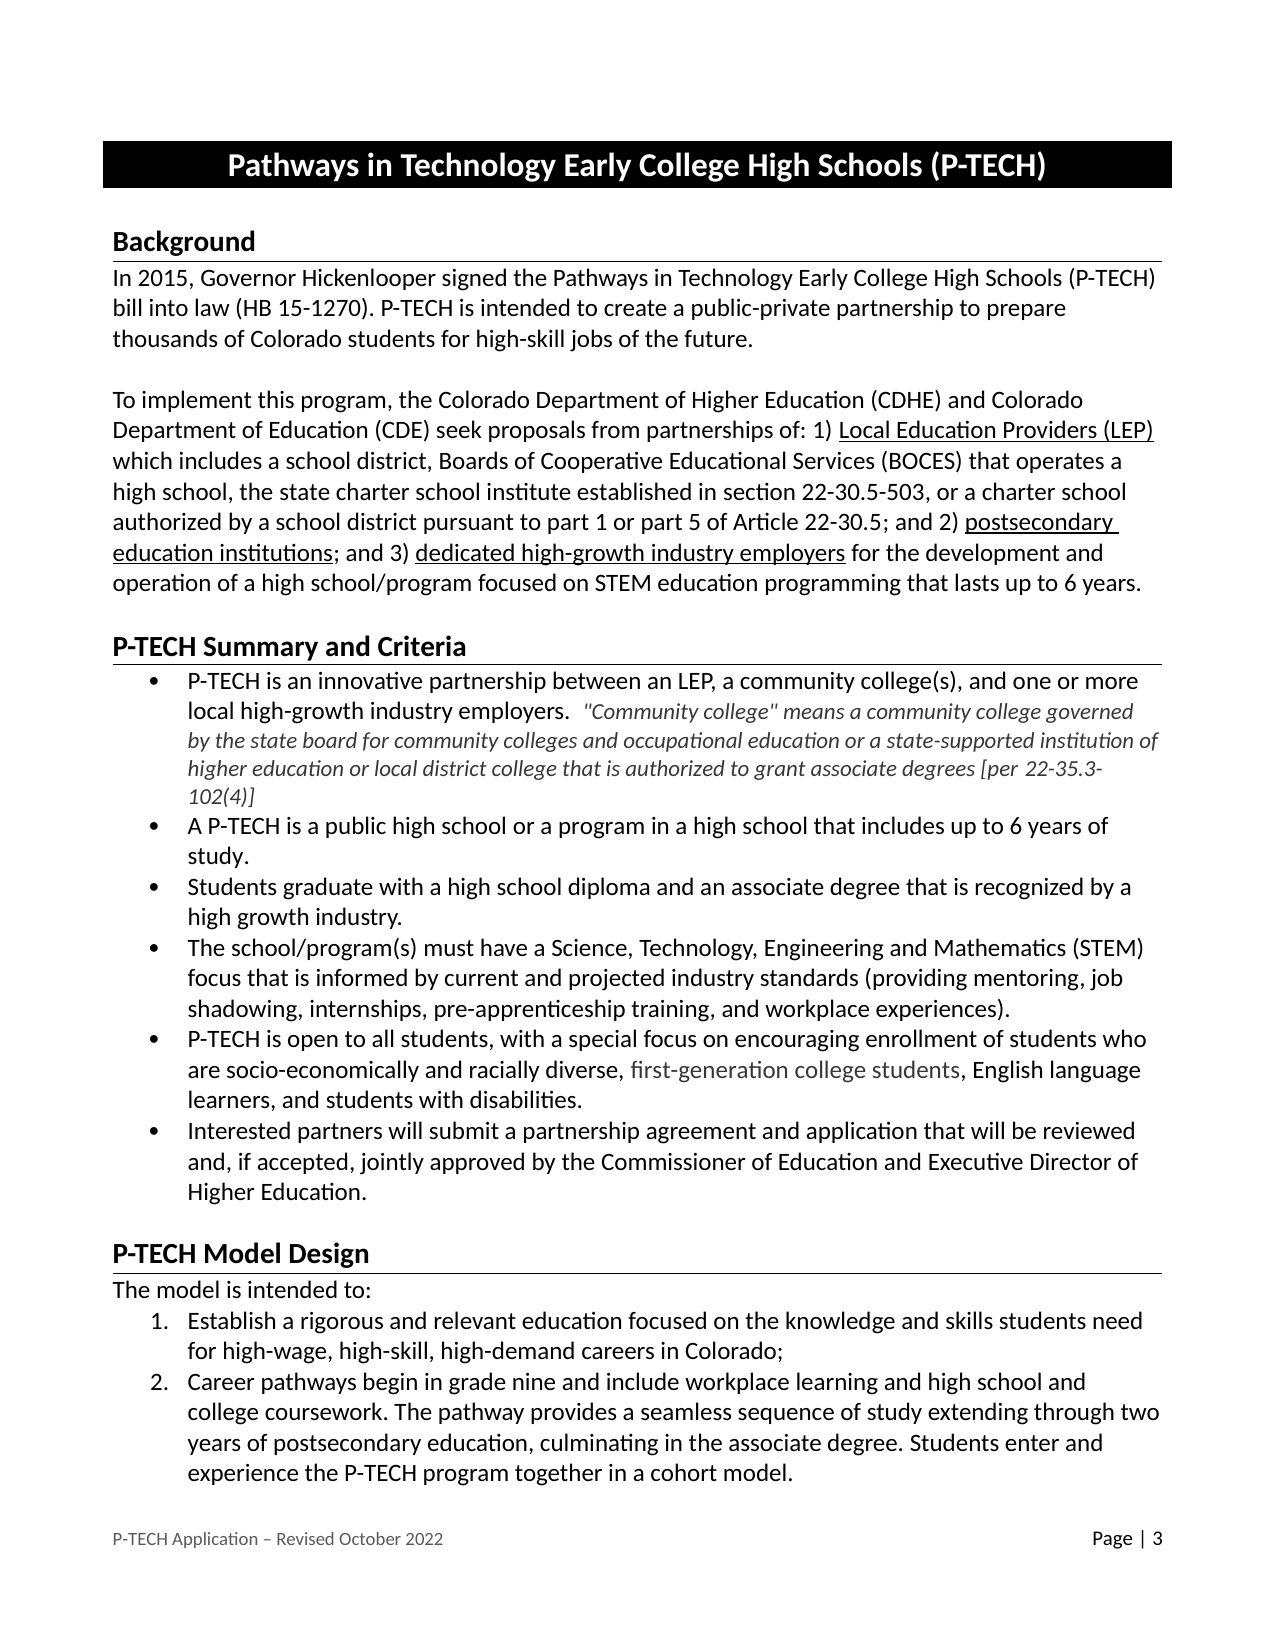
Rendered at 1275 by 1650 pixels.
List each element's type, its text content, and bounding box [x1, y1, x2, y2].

subtitle P-TECH Summary and Criteria [112, 628, 1162, 665]
list Career pathways begin in grade nine and include workplace learning and high school and college coursework. The pathway provides a seamless sequence of study extending through two years of postsecondary education, culminating in the associate degree. Students enter and experience the P-TECH program together in a cohort model. [150, 1366, 1162, 1488]
title A P-TECH is a public high school or a program in a high school that includes up to 6 years of study. [150, 810, 1162, 871]
list Establish a rigorous and relevant education focused on the knowledge and skills students need for high-wage, high-skill, high-demand careers in Colorado; [150, 1305, 1162, 1366]
title The school/program(s) must have a Science, Technology, Engineering and Mathematics (STEM) focus that is informed by current and projected industry standards (providing mentoring, job shadowing, internships, pre-apprenticeship training, and workplace experiences). [150, 932, 1162, 1024]
text Pathways in Technology Early College High Schools (P-TECH) [104, 142, 1171, 187]
title P-TECH is an innovative partnership between an LEP, a community college(s), and one or more local high-growth industry employers. "Community college" means a community college governed by the state board for community colleges and occupational education or a state-supported institution of higher education or local district college that is authorized to grant associate degrees [per 22-35.3-102(4)] [150, 665, 1162, 810]
text To implement this program, the Colorado Department of Higher Education (CDHE) and Colorado Department of Education (CDE) seek proposals from partnerships of: 1) Local Education Providers (LEP) which includes a school district, Boards of Cooperative Educational Services (BOCES) that operates a high school, the state charter school institute established in section 22-30.5-503, or a charter school authorized by a school district pursuant to part 1 or part 5 of Article 22-30.5; and 2) postsecondary education institutions; and 3) dedicated high-growth industry employers for the development and operation of a high school/program focused on STEM education programming that lasts up to 6 years. [112, 384, 1162, 598]
title Students graduate with a high school diploma and an associate degree that is recognized by a high growth industry. [150, 871, 1162, 932]
text In 2015, Governor Hickenlooper signed the Pathways in Technology Early College High Schools (P-TECH) bill into law (HB 15-1270). P-TECH is intended to create a public-private partnership to prepare thousands of Colorado students for high-skill jobs of the future. [112, 262, 1162, 353]
subtitle P-TECH Model Design [112, 1236, 1162, 1274]
title P-TECH is open to all students, with a special focus on encouraging enrollment of students who are socio-economically and racially diverse, first-generation college students, English language learners, and students with disabilities. [150, 1024, 1162, 1115]
text Background [112, 223, 1162, 262]
list The model is intended to: [112, 1274, 1162, 1305]
title Interested partners will submit a partnership agreement and application that will be reviewed and, if accepted, jointly approved by the Commissioner of Education and Executive Director of Higher Education. [150, 1115, 1162, 1207]
